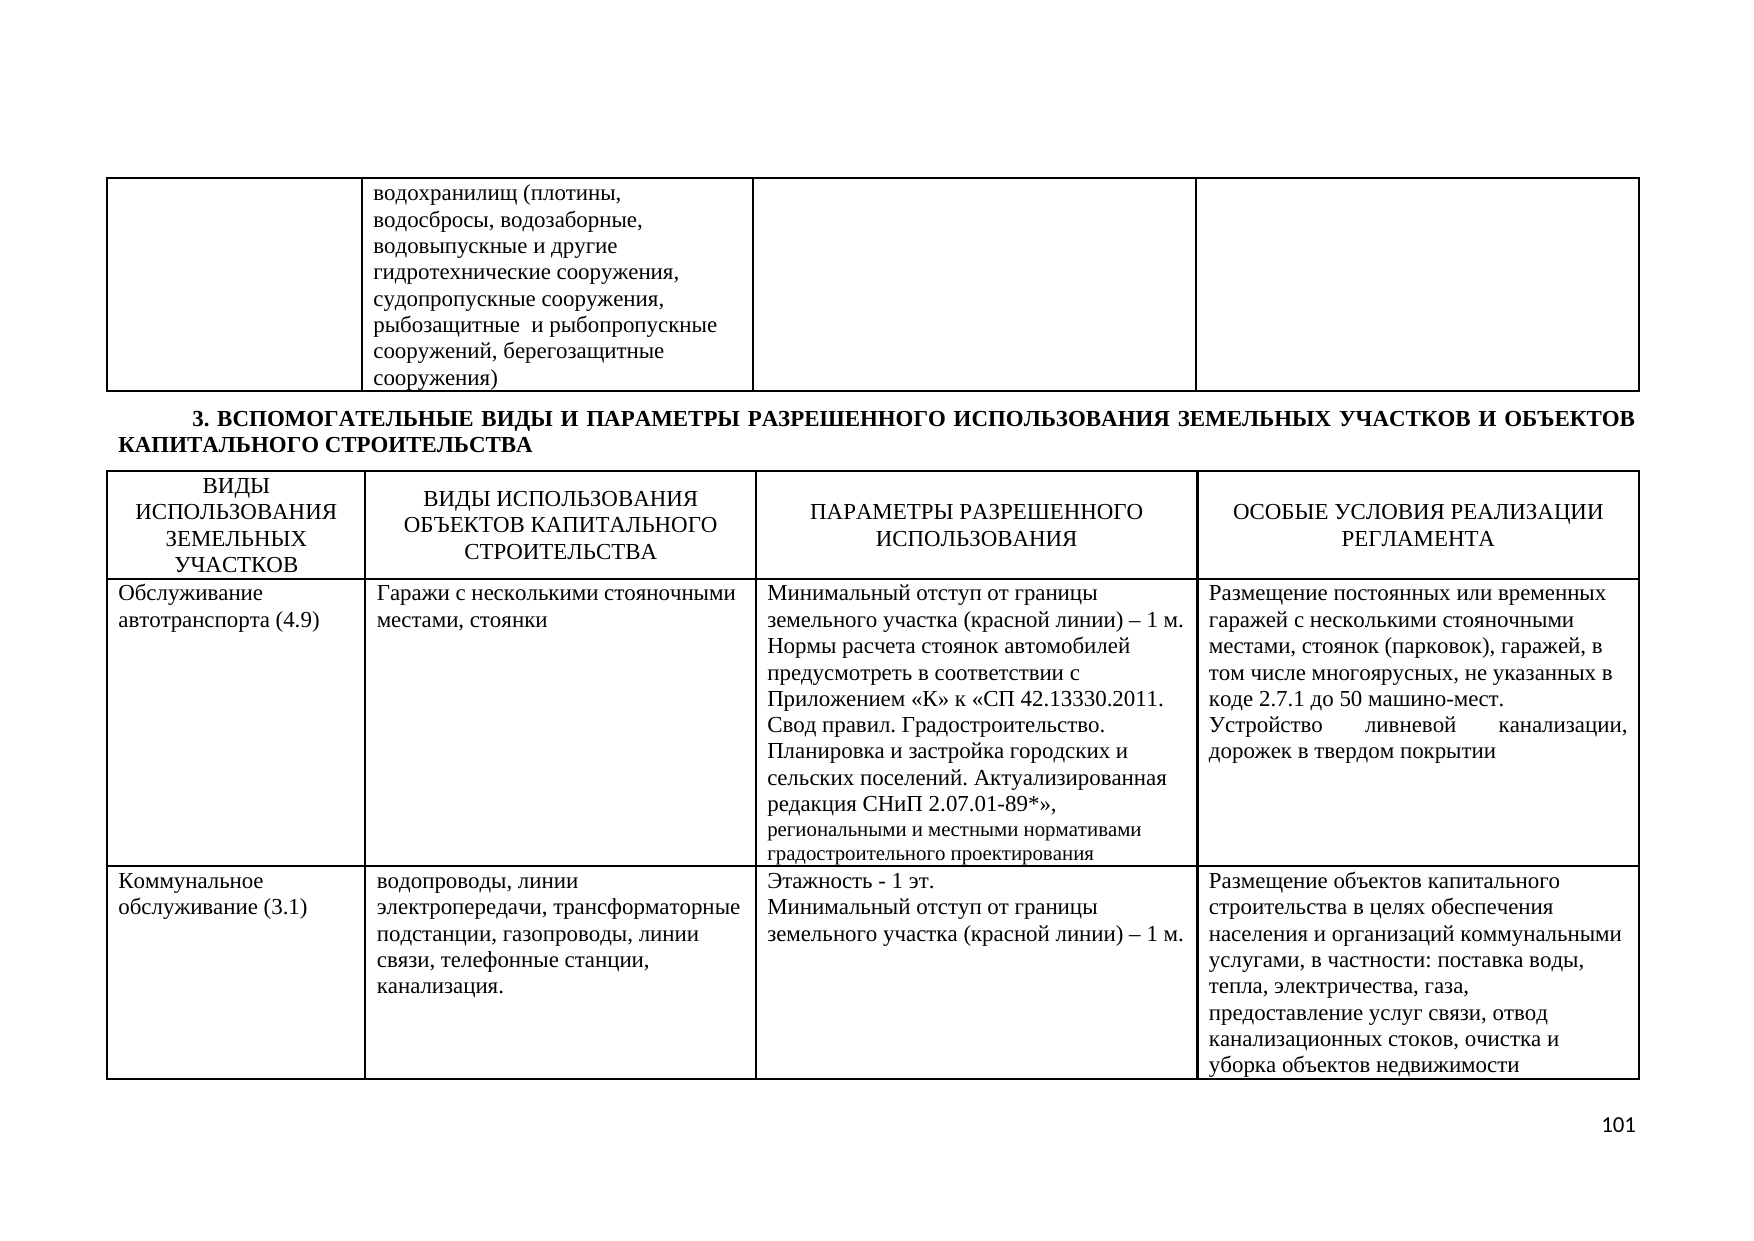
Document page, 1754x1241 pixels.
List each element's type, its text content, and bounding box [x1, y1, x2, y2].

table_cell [363, 179, 752, 390]
text 3. ВСПОМОГАТЕЛЬНЫЕ ВИДЫ И ПАРАМЕТРЫ РАЗРЕШЕННОГО ИСПОЛЬЗОВАНИЯ ЗЕМЕЛЬНЫХ УЧАСТКОВ И ОБЪЕКТОВ КАПИТАЛЬНОГО СТРОИТЕЛЬСТВА [118, 405, 1636, 457]
table_header ОСОБЫЕ УСЛОВИЯ РЕАЛИЗАЦИИ РЕГЛАМЕНТА [1199, 472, 1638, 577]
table_cell Обслуживание автотранспорта (4.9) [108, 580, 364, 865]
table_cell водопроводы, линии электропередачи, трансформаторные подстанции, газопроводы, линии связи, телефонные станции, канализация. [366, 867, 755, 1078]
table_header ПАРАМЕТРЫ РАЗРЕШЕННОГО ИСПОЛЬЗОВАНИЯ [757, 472, 1196, 577]
table_header ВИДЫ ИСПОЛЬЗОВАНИЯ ЗЕМЕЛЬНЫХ УЧАСТКОВ [108, 472, 364, 577]
table_cell - [1197, 179, 1638, 390]
table_cell Этажность - 1 эт. Минимальный отступ от границы земельного участка (красной линии) – 1 м. [757, 867, 1196, 1078]
table_header ВИДЫ ИСПОЛЬЗОВАНИЯ ОБЪЕКТОВ КАПИТАЛЬНОГО СТРОИТЕЛЬСТВА [366, 472, 755, 577]
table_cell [108, 179, 361, 390]
table_cell Гаражи с несколькими стояночными местами, стоянки [366, 580, 755, 865]
table_cell Минимальный отступ от границы земельного участка (красной линии) – 1 м. Нормы расчета стоянок автомобилей предусмотреть в соответствии с Приложением «К» к «СП 42.13330.2011. Свод правил. Градостроительство. Планировка и застройка городских и сельских поселений. Актуализированная редакция СНиП 2.07.01-89*», региональными и местными нормативами градостроительного проектирования [757, 580, 1196, 865]
table_cell Размещение постоянных или временных гаражей с несколькими стояночными местами, стоянок (парковок), гаражей, в том числе многоярусных, не указанных в коде 2.7.1 до 50 машино-мест. Устройство ливневой канализации, дорожек в твердом покрытии [1199, 580, 1638, 865]
table_cell Коммунальное обслуживание (3.1) [108, 867, 364, 1078]
table_cell - [754, 179, 1195, 390]
table_cell Размещение объектов капитального строительства в целях обеспечения населения и организаций коммунальными услугами, в частности: поставка воды, тепла, электричества, газа, предоставление услуг связи, отвод канализационных стоков, очистка и уборка объектов недвижимости [1199, 867, 1638, 1078]
